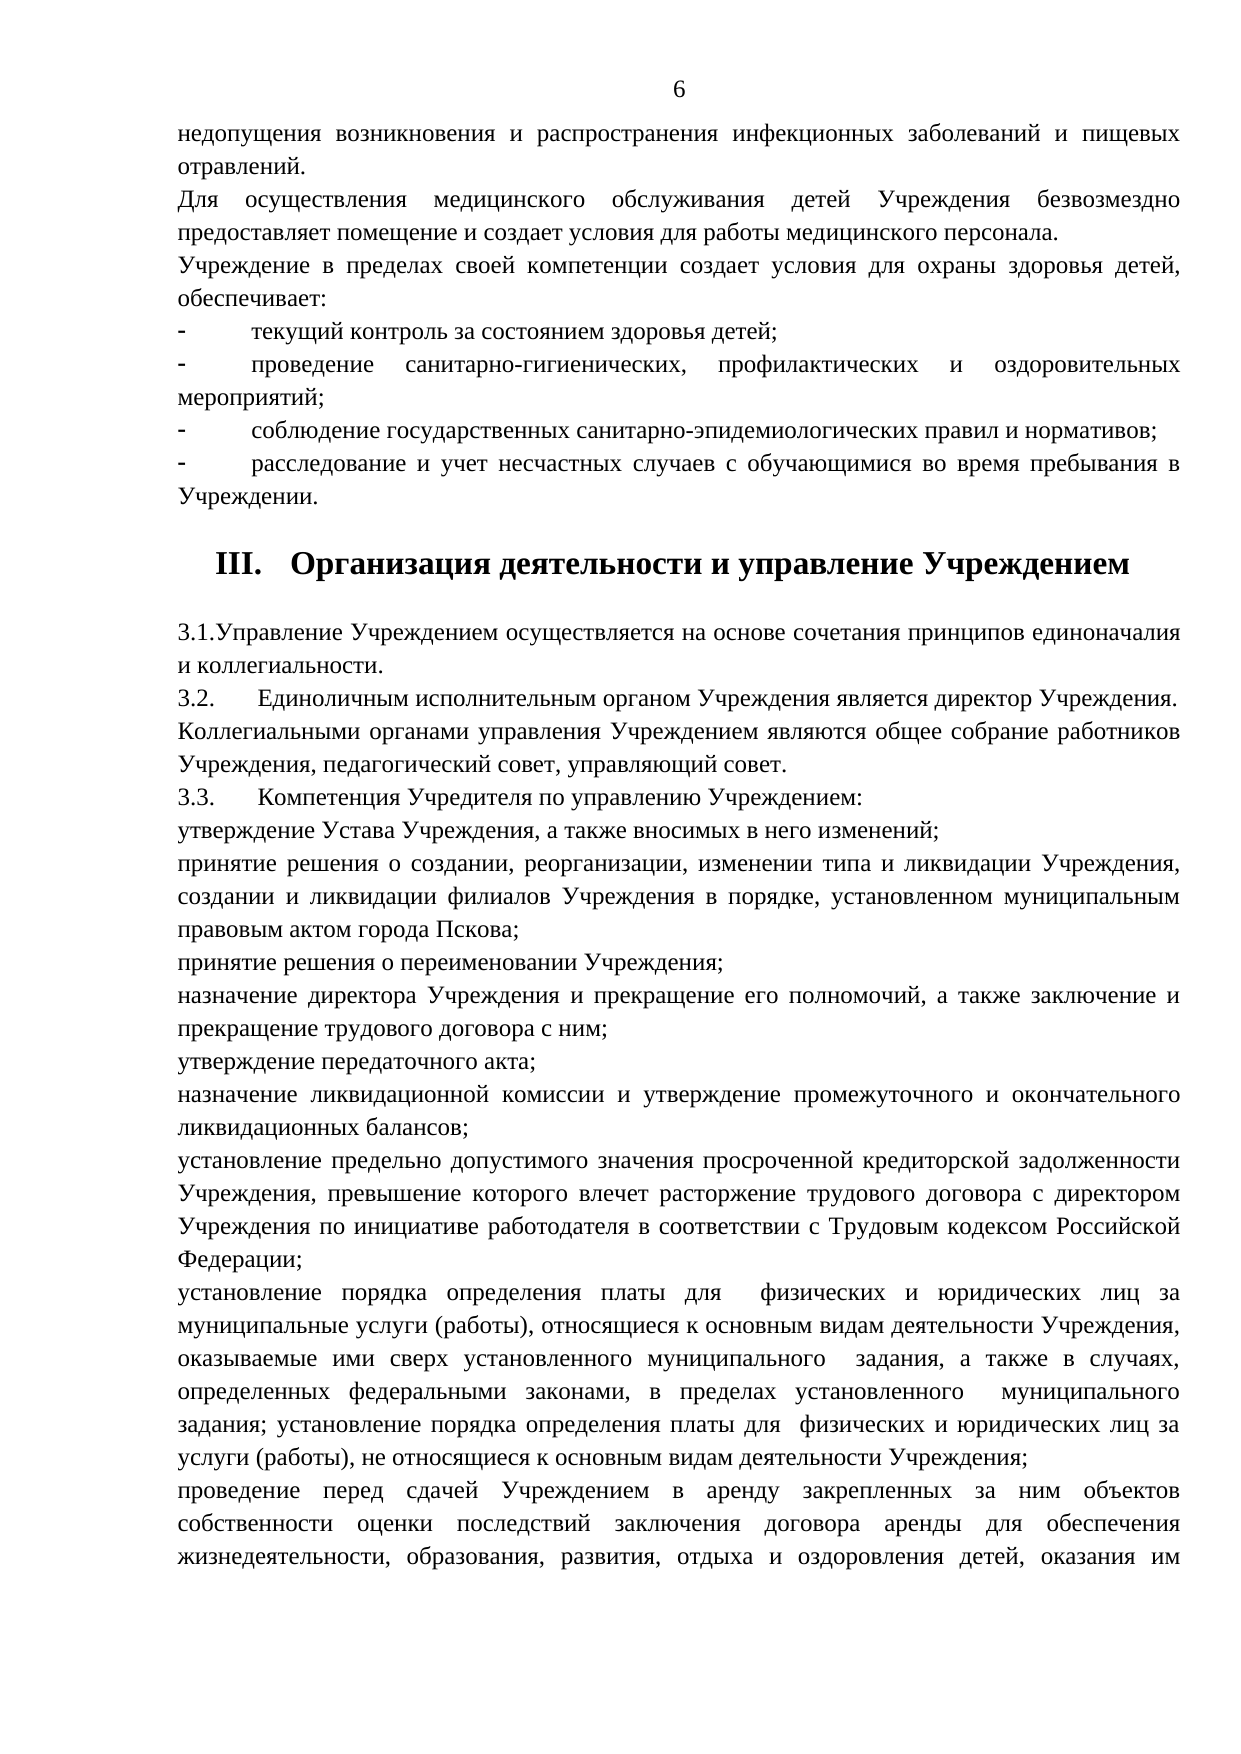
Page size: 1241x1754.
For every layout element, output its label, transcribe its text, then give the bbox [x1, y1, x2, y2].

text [177, 1475, 1181, 1570]
text установление порядка определения платы для физических и юридических лиц за муниципальные услуги (работы), относящиеся к основным видам деятельности Учреждения, оказываемые ими сверх установленного муниципального задания, а также в случаях, определенных федеральными законами, в пределах установленного муниципального задания; установление порядка определения платы для физических и юридических лиц за услуги (работы), не относящиеся к основным видам деятельности Учреждения; [177, 1277, 1181, 1471]
text принятие решения о создании, реорганизации, изменении типа и ликвидации Учреждения, создании и ликвидации филиалов Учреждения в порядке, установленном муниципальным правовым актом города Пскова; [177, 848, 1181, 943]
list текущий контроль за состоянием здоровья детей; [177, 316, 1181, 345]
text утверждение Устава Учреждения, а также вносимых в него изменений; [177, 815, 1181, 844]
text Учреждение в пределах своей компетенции создает условия для охраны здоровья детей, обеспечивает: [177, 250, 1181, 312]
subtitle Организация деятельности и управление Учреждением [215, 543, 1181, 582]
text 3.1.Управление Учреждением осуществляется на основе сочетания принципов единоначалия и коллегиальности. [177, 617, 1181, 678]
text установление предельно допустимого значения просроченной кредиторской задолженности Учреждения, превышение которого влечет расторжение трудового договора с директором Учреждения по инициативе работодателя в соответствии с Трудовым кодексом Российской Федерации; [177, 1145, 1181, 1273]
text назначение ликвидационной комиссии и утверждение промежуточного и окончательного ликвидационных балансов; [177, 1079, 1181, 1141]
text Для осуществления медицинского обслуживания детей Учреждения безвозмездно предоставляет помещение и создает условия для работы медицинского персонала. [177, 184, 1181, 246]
text утверждение передаточного акта; [177, 1046, 1181, 1075]
text назначение директора Учреждения и прекращение его полномочий, а также заключение и прекращение трудового договора с ним; [177, 980, 1181, 1042]
list проведение санитарно-гигиенических, профилактических и оздоровительных мероприятий; [177, 349, 1181, 411]
list Единоличным исполнительным органом Учреждения является директор Учреждения. [177, 683, 1181, 712]
text Коллегиальными органами управления Учреждением являются общее собрание работников Учреждения, педагогический совет, управляющий совет. [177, 716, 1181, 778]
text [177, 118, 1181, 180]
list расследование и учет несчастных случаев с обучающимися во время пребывания в Учреждении. [177, 448, 1181, 510]
subtitle Компетенция Учредителя по управлению Учреждением: [177, 782, 1181, 811]
list соблюдение государственных санитарно-эпидемиологических правил и нормативов; [177, 415, 1181, 444]
text принятие решения о переименовании Учреждения; [177, 947, 1181, 976]
